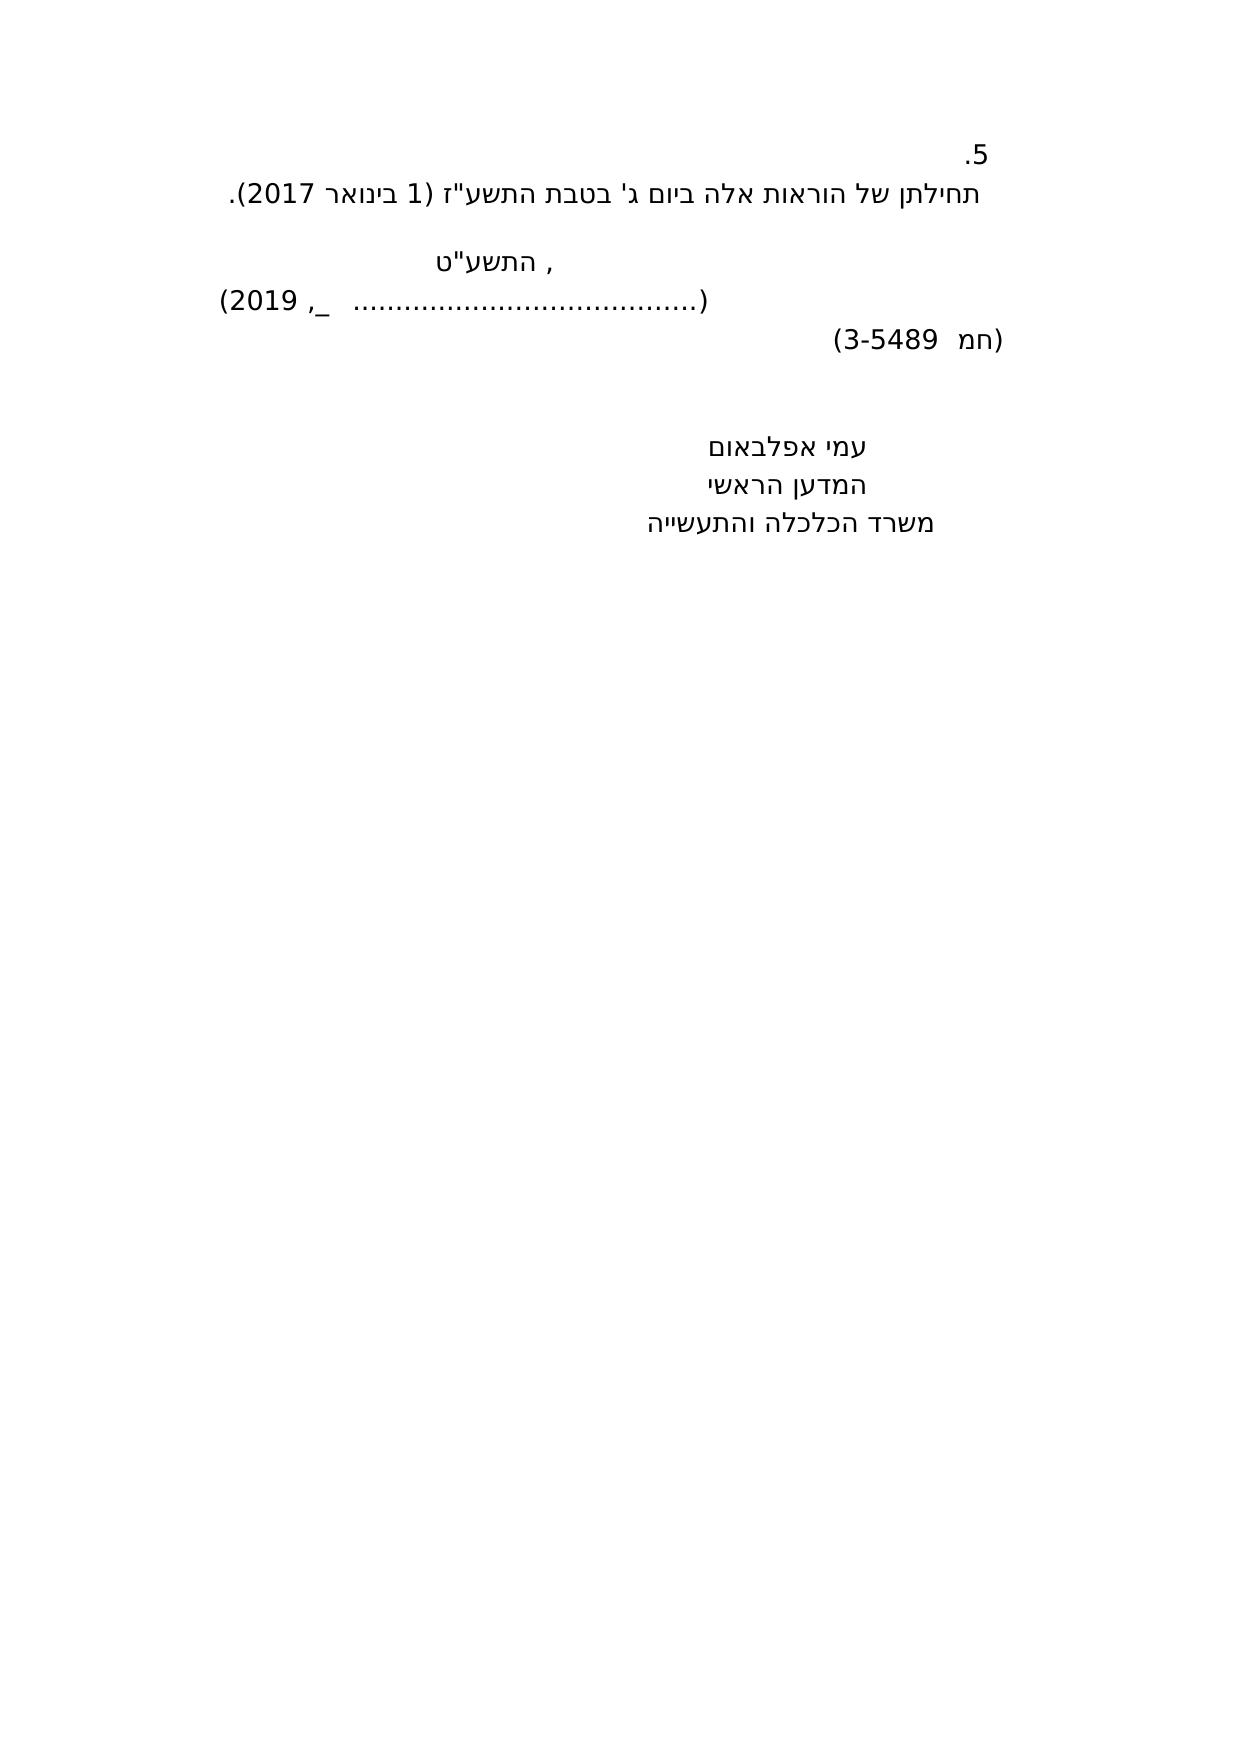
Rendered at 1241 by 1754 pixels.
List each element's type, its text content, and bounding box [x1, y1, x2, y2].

text ( _, 2019) [177, 286, 709, 317]
text הוראוה תחילתן של הוראות אלה ביום ג' בטבת התשע"ז (1 בינואר 2017). [177, 179, 989, 210]
text המדען הראשי [177, 469, 1004, 501]
text , התשע"ט [177, 247, 709, 278]
text משרד הכלכלה והתעשייה [177, 507, 1004, 539]
text עמי אפלבאום [177, 431, 1004, 463]
text 5. מיום 1.1.2012תק' תשע"ד-2013ק"ת תשע"ד מס' 7297 מיום 24.10.2013 עמ' 72 [177, 140, 989, 171]
text (חמ 3-5489) [177, 325, 1004, 356]
